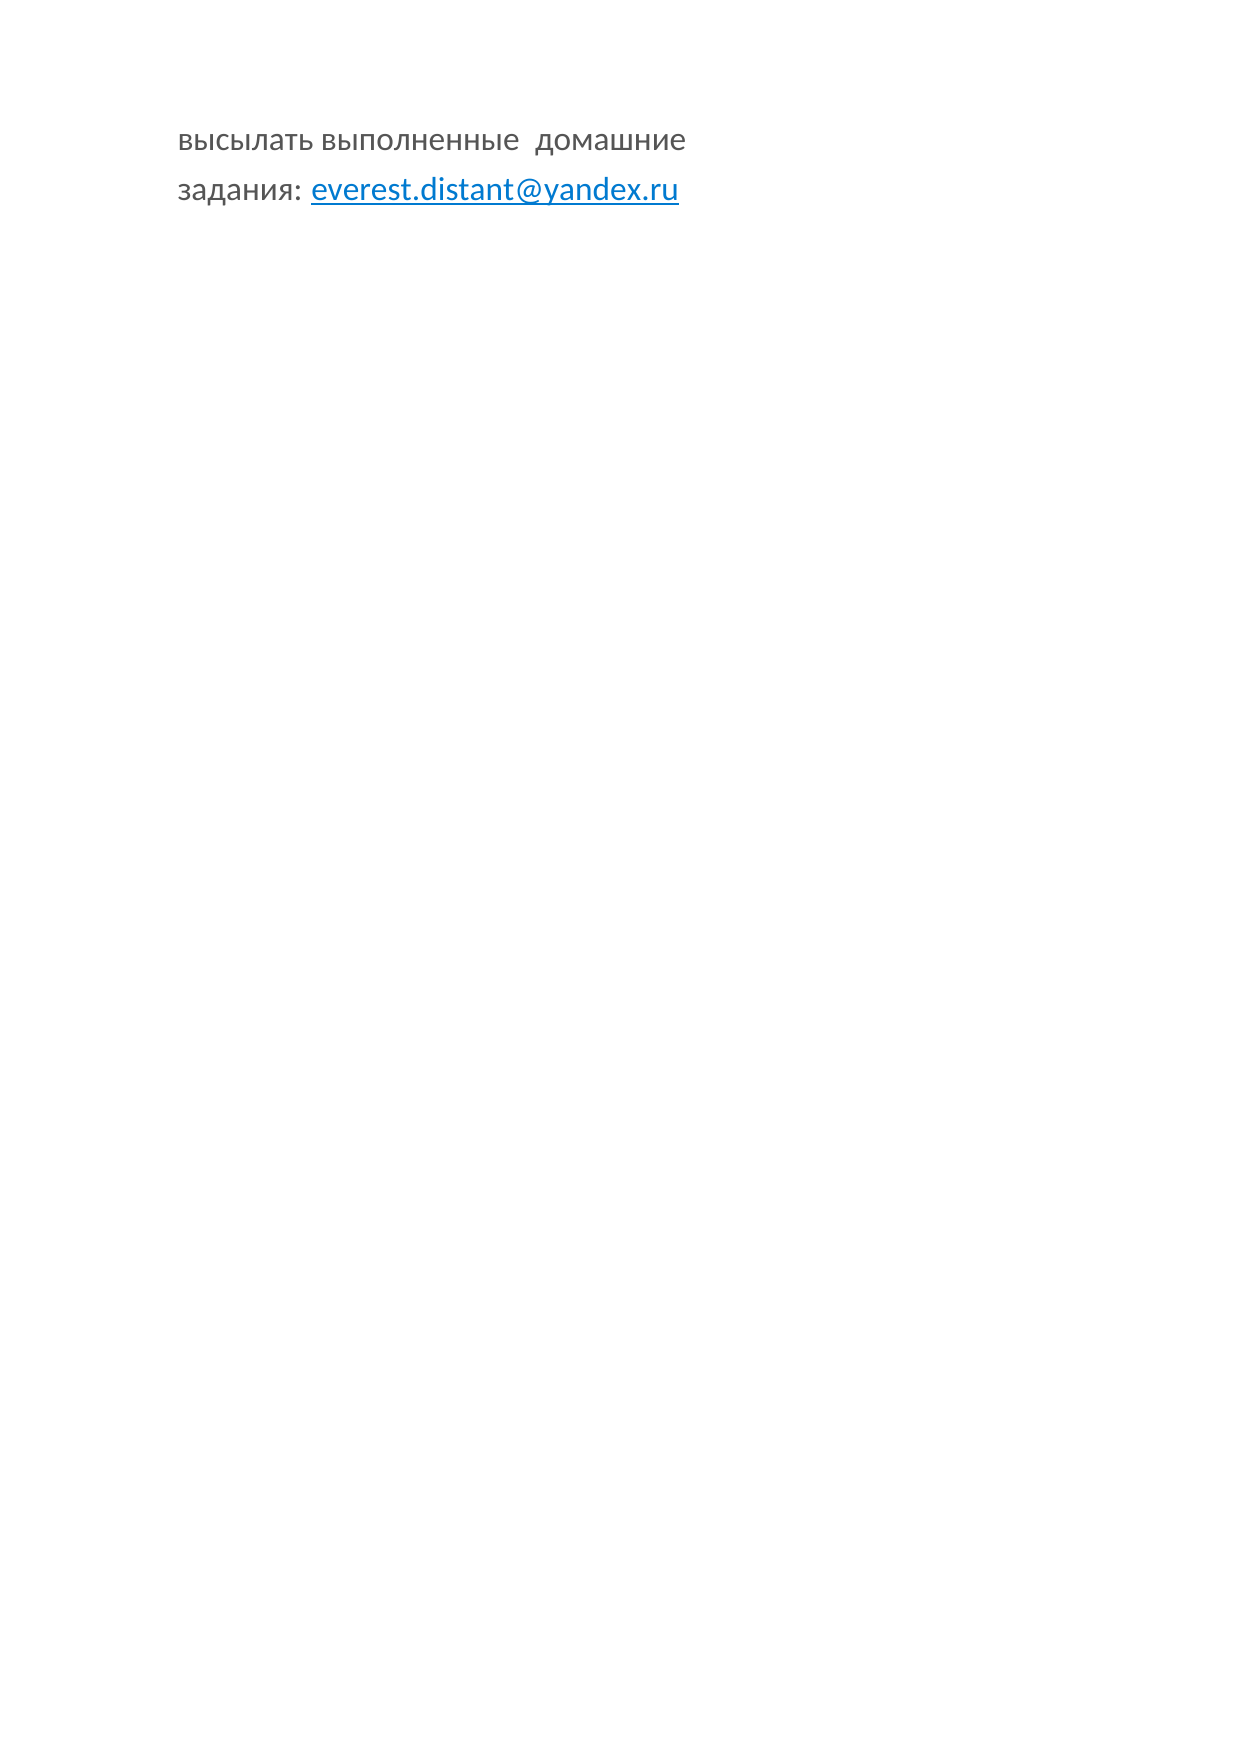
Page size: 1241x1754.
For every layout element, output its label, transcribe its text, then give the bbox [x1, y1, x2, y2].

text высылать выполненные домашние задания: everest.distant@yandex.ru [177, 118, 1152, 210]
